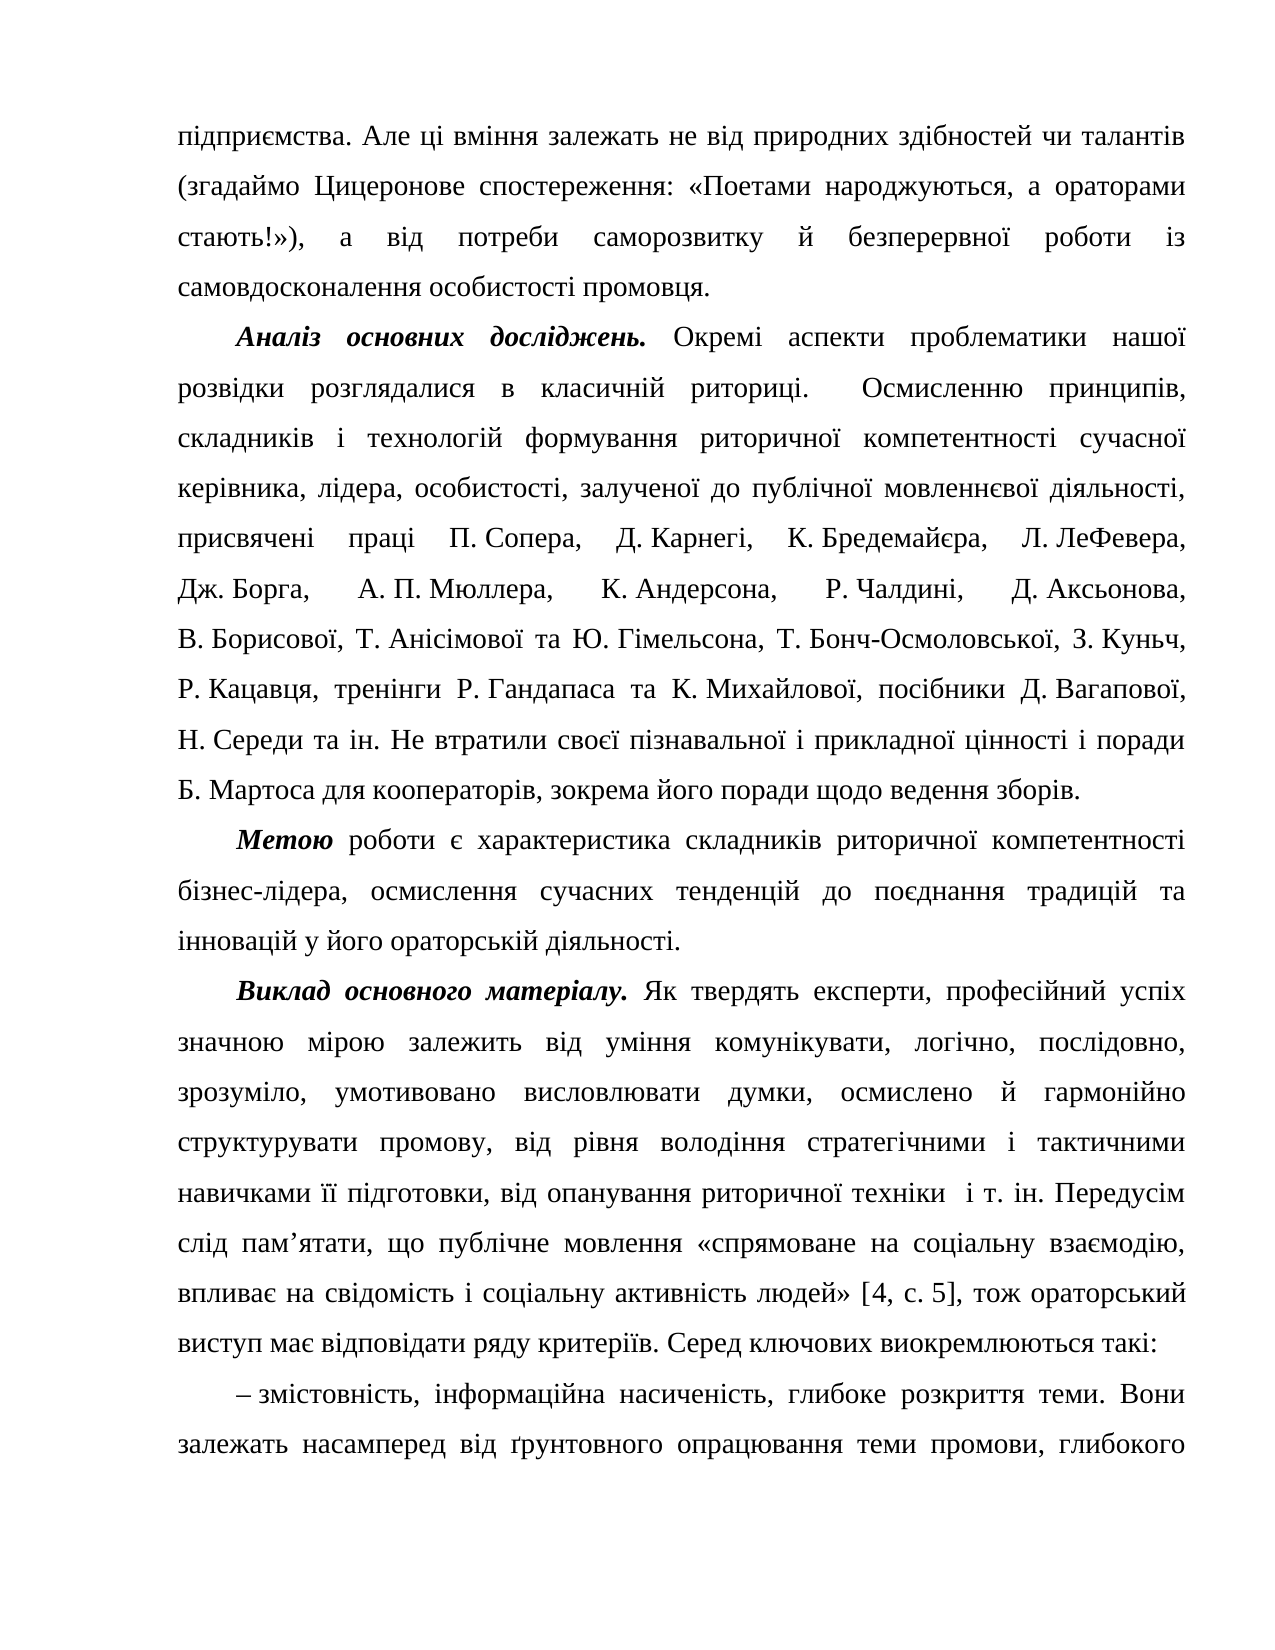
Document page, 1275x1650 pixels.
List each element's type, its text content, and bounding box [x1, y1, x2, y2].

text Виклад основного матеріалу. Як твердять експерти, професійний успіх значною мірою залежить від уміння комунікувати, логічно, послідовно, зрозуміло, умотивовано висловлювати думки, осмислено й гармонійно структурувати промову, від рівня володіння стратегічними і тактичними навичками ïï підготовки, від опанування риторичної техніки і т. ін. Передусім слід пам’ятати, що публічне мовлення «спрямоване на соціальну взаємодію, впливає на свідомість і соціальну активність людей» [4, с. 5], тож ораторський виступ має відповідати ряду критеріïв. Серед ключових виокремлюються такі: [177, 973, 1186, 1359]
text Метою роботи є характеристика складників риторичної компетентності бізнес-лідера, осмислення сучасних тенденцій до поєднання традицій та інновацій у його ораторській діяльності. [177, 822, 1186, 957]
text Аналіз основних досліджень. Окремі аспекти проблематики нашої розвідки розглядалися в класичній риториці. Осмисленню принципів, складників і технологій формування риторичної компетентності сучасної керівника, лідера, особистості, залученої до публічної мовленнєвої діяльності, присвячені праці П. Сопера, Д. Карнегі, К. Бредемайєра, Л. ЛеФевера, Дж. Борга, А. П. Мюллера, К. Андерсона, Р. Чалдині, Д. Аксьонова, В. Борисової, Т. Анісімовоï та Ю. Гімельсона, Т. Бонч-Осмоловськоï, З. Куньч, Р. Кацавця, тренінги Р. Гандапаса та К. Михайловоï, посібники Д. Вагаповоï, Н. Середи та ін. Не втратили своєї пізнавальної і прикладної цінності і поради Б. Мартоса для кооператорів, зокрема його поради щодо ведення зборів. [177, 319, 1186, 806]
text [177, 118, 1186, 303]
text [177, 1376, 1186, 1460]
